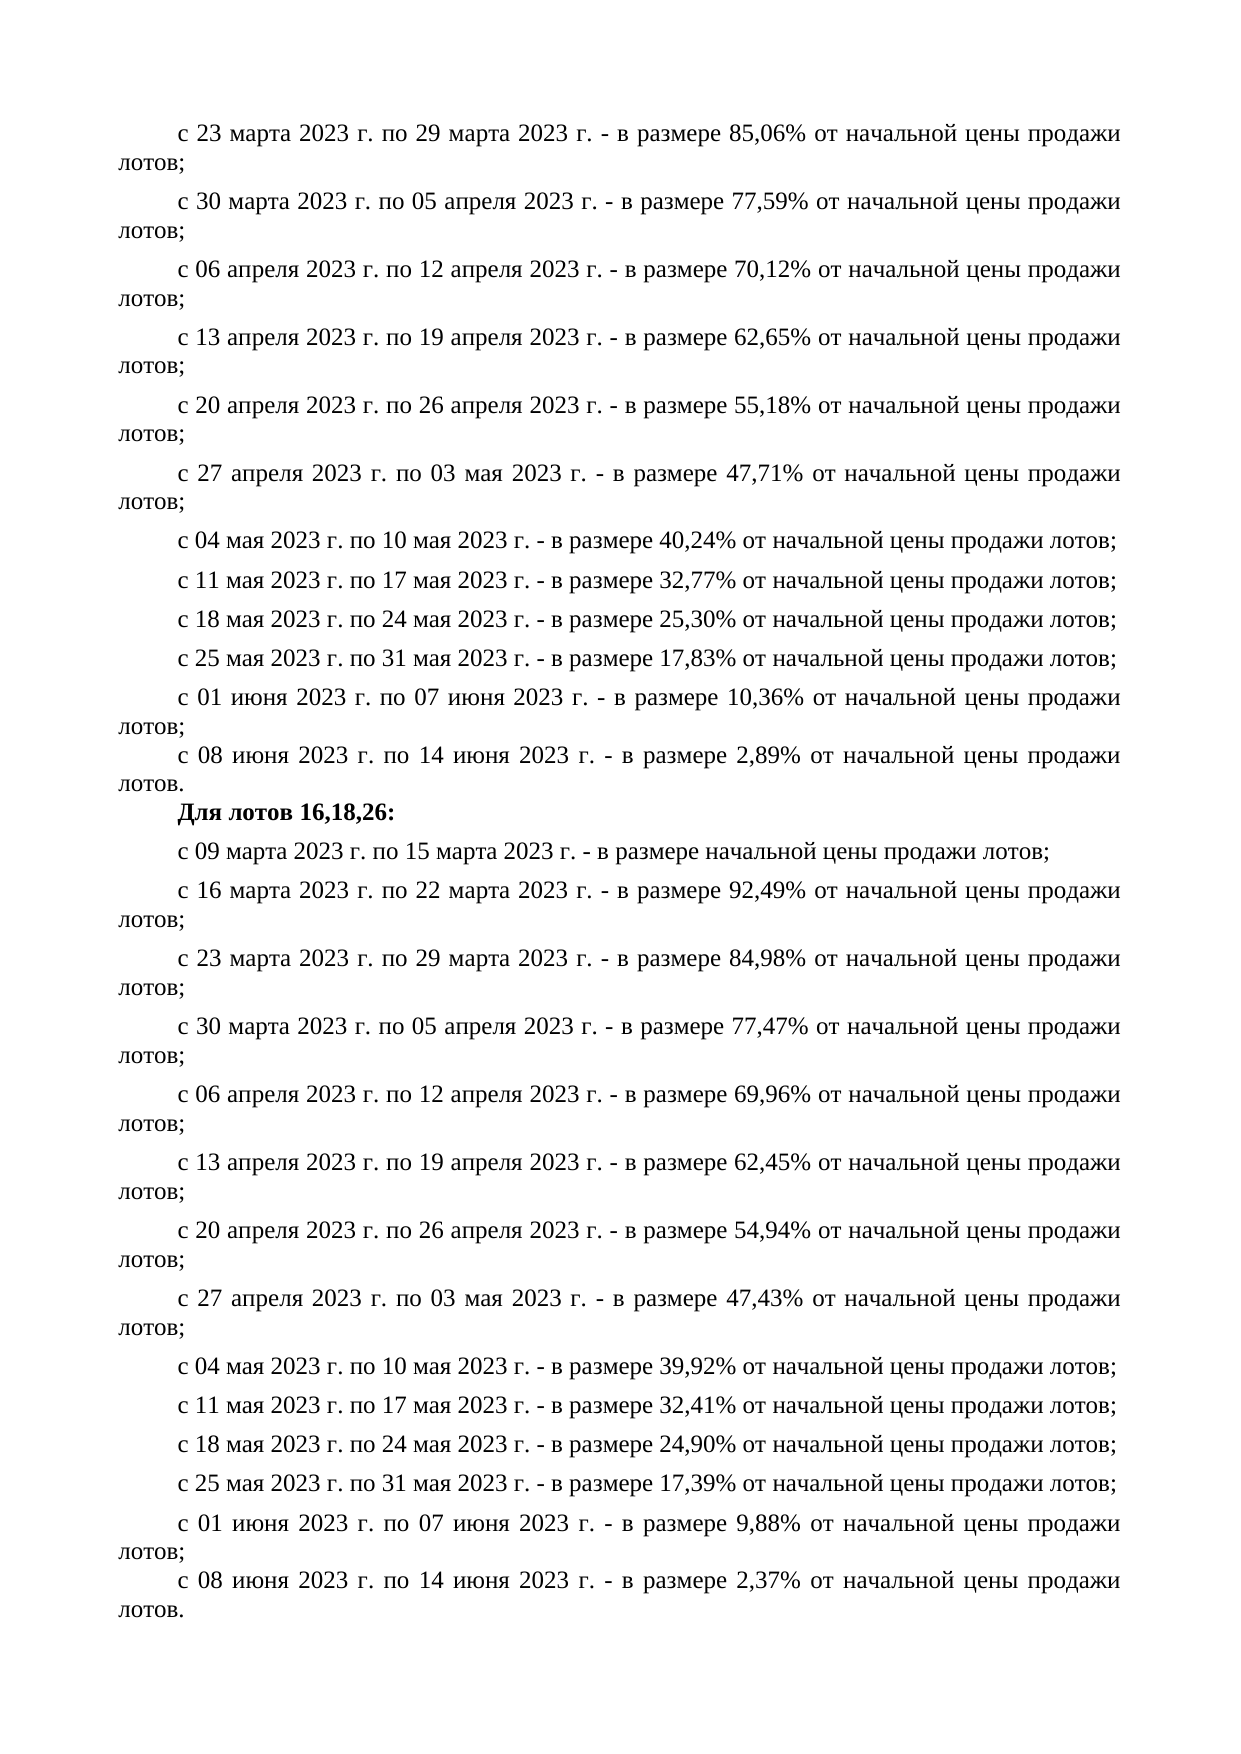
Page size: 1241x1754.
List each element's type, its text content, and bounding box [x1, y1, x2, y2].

text с 13 апреля 2023 г. по 19 апреля 2023 г. - в размере 62,65% от начальной цены продажи лотов; [118, 322, 1122, 379]
text с 30 марта 2023 г. по 05 апреля 2023 г. - в размере 77,47% от начальной цены продажи лотов; [118, 1011, 1122, 1069]
text с 06 апреля 2023 г. по 12 апреля 2023 г. - в размере 70,12% от начальной цены продажи лотов; [118, 254, 1122, 311]
text с 23 марта 2023 г. по 29 марта 2023 г. - в размере 84,98% от начальной цены продажи лотов; [118, 943, 1122, 1001]
text с 27 апреля 2023 г. по 03 мая 2023 г. - в размере 47,43% от начальной цены продажи лотов; [118, 1283, 1122, 1341]
text с 20 апреля 2023 г. по 26 апреля 2023 г. - в размере 54,94% от начальной цены продажи лотов; [118, 1215, 1122, 1273]
text с 18 мая 2023 г. по 24 мая 2023 г. - в размере 25,30% от начальной цены продажи лотов; [118, 604, 1122, 633]
text с 08 июня 2023 г. по 14 июня 2023 г. - в размере 2,37% от начальной цены продажи лотов. [118, 1565, 1122, 1623]
text с 30 марта 2023 г. по 05 апреля 2023 г. - в размере 77,59% от начальной цены продажи лотов; [118, 186, 1122, 243]
text с 23 марта 2023 г. по 29 марта 2023 г. - в размере 85,06% от начальной цены продажи лотов; [118, 118, 1122, 176]
text с 11 мая 2023 г. по 17 мая 2023 г. - в размере 32,77% от начальной цены продажи лотов; [118, 565, 1122, 593]
text с 11 мая 2023 г. по 17 мая 2023 г. - в размере 32,41% от начальной цены продажи лотов; [118, 1390, 1122, 1419]
text с 13 апреля 2023 г. по 19 апреля 2023 г. - в размере 62,45% от начальной цены продажи лотов; [118, 1147, 1122, 1205]
text с 09 марта 2023 г. по 15 марта 2023 г. - в размере начальной цены продажи лотов; [118, 836, 1122, 865]
text Для лотов 16,18,26: [118, 797, 1122, 826]
text с 25 мая 2023 г. по 31 мая 2023 г. - в размере 17,39% от начальной цены продажи лотов; [118, 1468, 1122, 1497]
text с 01 июня 2023 г. по 07 июня 2023 г. - в размере 10,36% от начальной цены продажи лотов; [118, 682, 1122, 740]
text с 27 апреля 2023 г. по 03 мая 2023 г. - в размере 47,71% от начальной цены продажи лотов; [118, 458, 1122, 515]
text с 16 марта 2023 г. по 22 марта 2023 г. - в размере 92,49% от начальной цены продажи лотов; [118, 876, 1122, 933]
text с 04 мая 2023 г. по 10 мая 2023 г. - в размере 39,92% от начальной цены продажи лотов; [118, 1351, 1122, 1380]
text с 20 апреля 2023 г. по 26 апреля 2023 г. - в размере 55,18% от начальной цены продажи лотов; [118, 390, 1122, 447]
text с 18 мая 2023 г. по 24 мая 2023 г. - в размере 24,90% от начальной цены продажи лотов; [118, 1429, 1122, 1458]
text с 08 июня 2023 г. по 14 июня 2023 г. - в размере 2,89% от начальной цены продажи лотов. [118, 740, 1122, 797]
text с 01 июня 2023 г. по 07 июня 2023 г. - в размере 9,88% от начальной цены продажи лотов; [118, 1508, 1122, 1565]
text с 25 мая 2023 г. по 31 мая 2023 г. - в размере 17,83% от начальной цены продажи лотов; [118, 643, 1122, 672]
text с 04 мая 2023 г. по 10 мая 2023 г. - в размере 40,24% от начальной цены продажи лотов; [118, 526, 1122, 554]
text с 06 апреля 2023 г. по 12 апреля 2023 г. - в размере 69,96% от начальной цены продажи лотов; [118, 1079, 1122, 1137]
